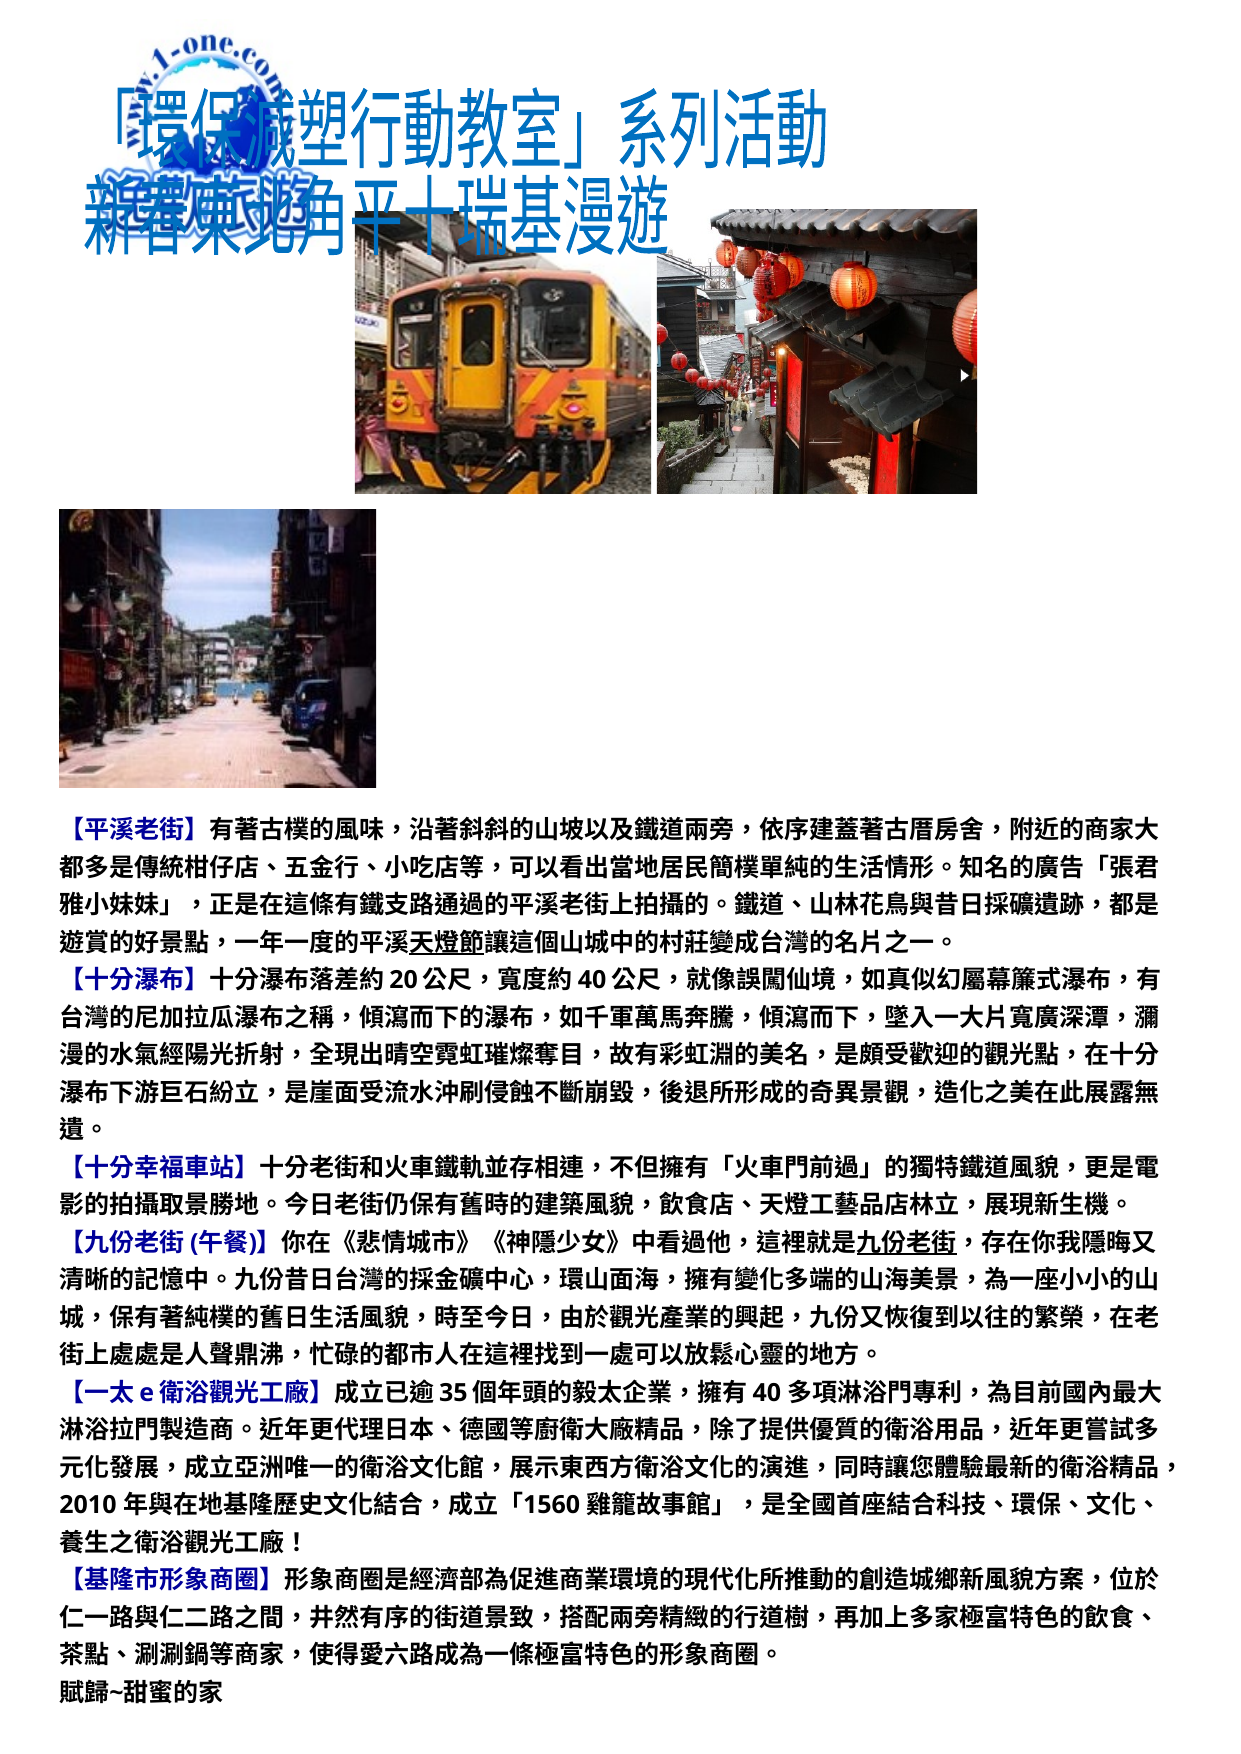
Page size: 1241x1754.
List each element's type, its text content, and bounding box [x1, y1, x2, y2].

picture [206, 234, 214, 244]
picture [353, 211, 373, 217]
picture [527, 211, 545, 216]
picture [219, 215, 231, 223]
picture [353, 211, 651, 494]
picture [311, 201, 321, 212]
text 【基隆市形象商圈】形象商圈是經濟部為促進商業環境的現代化所推動的創造城鄉新風貌方案，位於仁一路與仁二路之間，井然有序的街道景致，搭配兩旁精緻的行道樹，再加上多家極富特色的飲食、茶點、涮涮鍋等商家，使得愛六路成為一條極富特色的形象商圈。 [59, 1559, 1181, 1672]
picture [325, 150, 336, 159]
picture [326, 218, 336, 229]
picture [656, 209, 977, 494]
picture [625, 211, 635, 238]
picture [312, 186, 327, 194]
picture [633, 211, 651, 247]
picture [59, 509, 377, 788]
text 【十分幸福車站】十分老街和火車鐵軌並存相連，不但擁有「火車門前過」的獨特鐵道風貌，更是電影的拍攝取景勝地。今日老街仍保有舊時的建築風貌，飲食店、天燈工藝品店林立，展現新生機。 [59, 1147, 1181, 1222]
text 【十分瀑布】十分瀑布落差約20公尺，寬度約40公尺，就像誤闖仙境，如真似幻屬幕簾式瀑布，有台灣的尼加拉瓜瀑布之稱，傾瀉而下的瀑布，如千軍萬馬奔騰，傾瀉而下，墜入一大片寬廣深潭，瀰漫的水氣經陽光折射，全現出晴空霓虹璀燦奪目，故有彩虹淵的美名，是頗受歡迎的觀光點，在十分瀑布下游巨石紛立，是崖面受流水沖刷侵蝕不斷崩毀，後退所形成的奇異景觀，造化之美在此展露無遺。 [59, 959, 1181, 1147]
picture [94, 190, 103, 204]
text 【一太e衛浴觀光工廠】成立已逾35個年頭的毅太企業，擁有40 多項淋浴門專利，為目前國內最大淋浴拉門製造商。近年更代理日本、德國等廚衛大廠精品，除了提供優質的衛浴用品，近年更嘗試多元化發展，成立亞洲唯一的衛浴文化館，展示東西方衛浴文化的演進，同時讓您體驗最新的衛浴精品，2010 年與在地基隆歷史文化結合，成立「1560 雞籠故事館」，是全國首座結合科技、環保、文化、養生之衛浴觀光工廠！ [59, 1372, 1181, 1559]
picture [326, 201, 336, 212]
text 【九份老街 (午餐)】你在《悲情城市》《神隱少女》中看過他，這裡就是九份老街，存在你我隱晦又清晰的記憶中。九份昔日台灣的採金礦中心，環山面海，擁有變化多端的山海美景，為一座小小的山城，保有著純樸的舊日生活風貌，時至今日，由於觀光產業的興起，九份又恢復到以往的繁榮，在老街上處處是人聲鼎沸，忙碌的都市人在這裡找到一處可以放鬆心靈的地方。 [59, 1222, 1181, 1372]
picture [154, 225, 172, 231]
picture [202, 215, 214, 223]
picture [115, 211, 124, 244]
picture [91, 235, 96, 244]
picture [154, 212, 172, 218]
text 賦歸~甜蜜的家 [59, 1672, 1181, 1709]
picture [101, 233, 106, 244]
picture [202, 202, 214, 210]
picture [154, 238, 172, 244]
picture [325, 123, 336, 143]
picture [310, 218, 321, 229]
picture [219, 235, 226, 244]
text 【平溪老街】有著古樸的風味，沿著斜斜的山坡以及鐵道兩旁，依序建蓋著古厝房舍，附近的商家大都多是傳統柑仔店、五金行、小吃店等，可以看出當地居民簡樸單純的生活情形。知名的廣告「張君雅小妹妹」，正是在這條有鐵支路通過的平溪老街上拍攝的。鐵道、山林花鳥與昔日採礦遺跡，都是遊賞的好景點，一年一度的平溪天燈節讓這個山城中的村莊變成台灣的名片之一。 [59, 809, 1181, 959]
picture [524, 223, 549, 232]
picture [79, 19, 336, 244]
picture [219, 202, 231, 210]
picture [307, 236, 336, 244]
